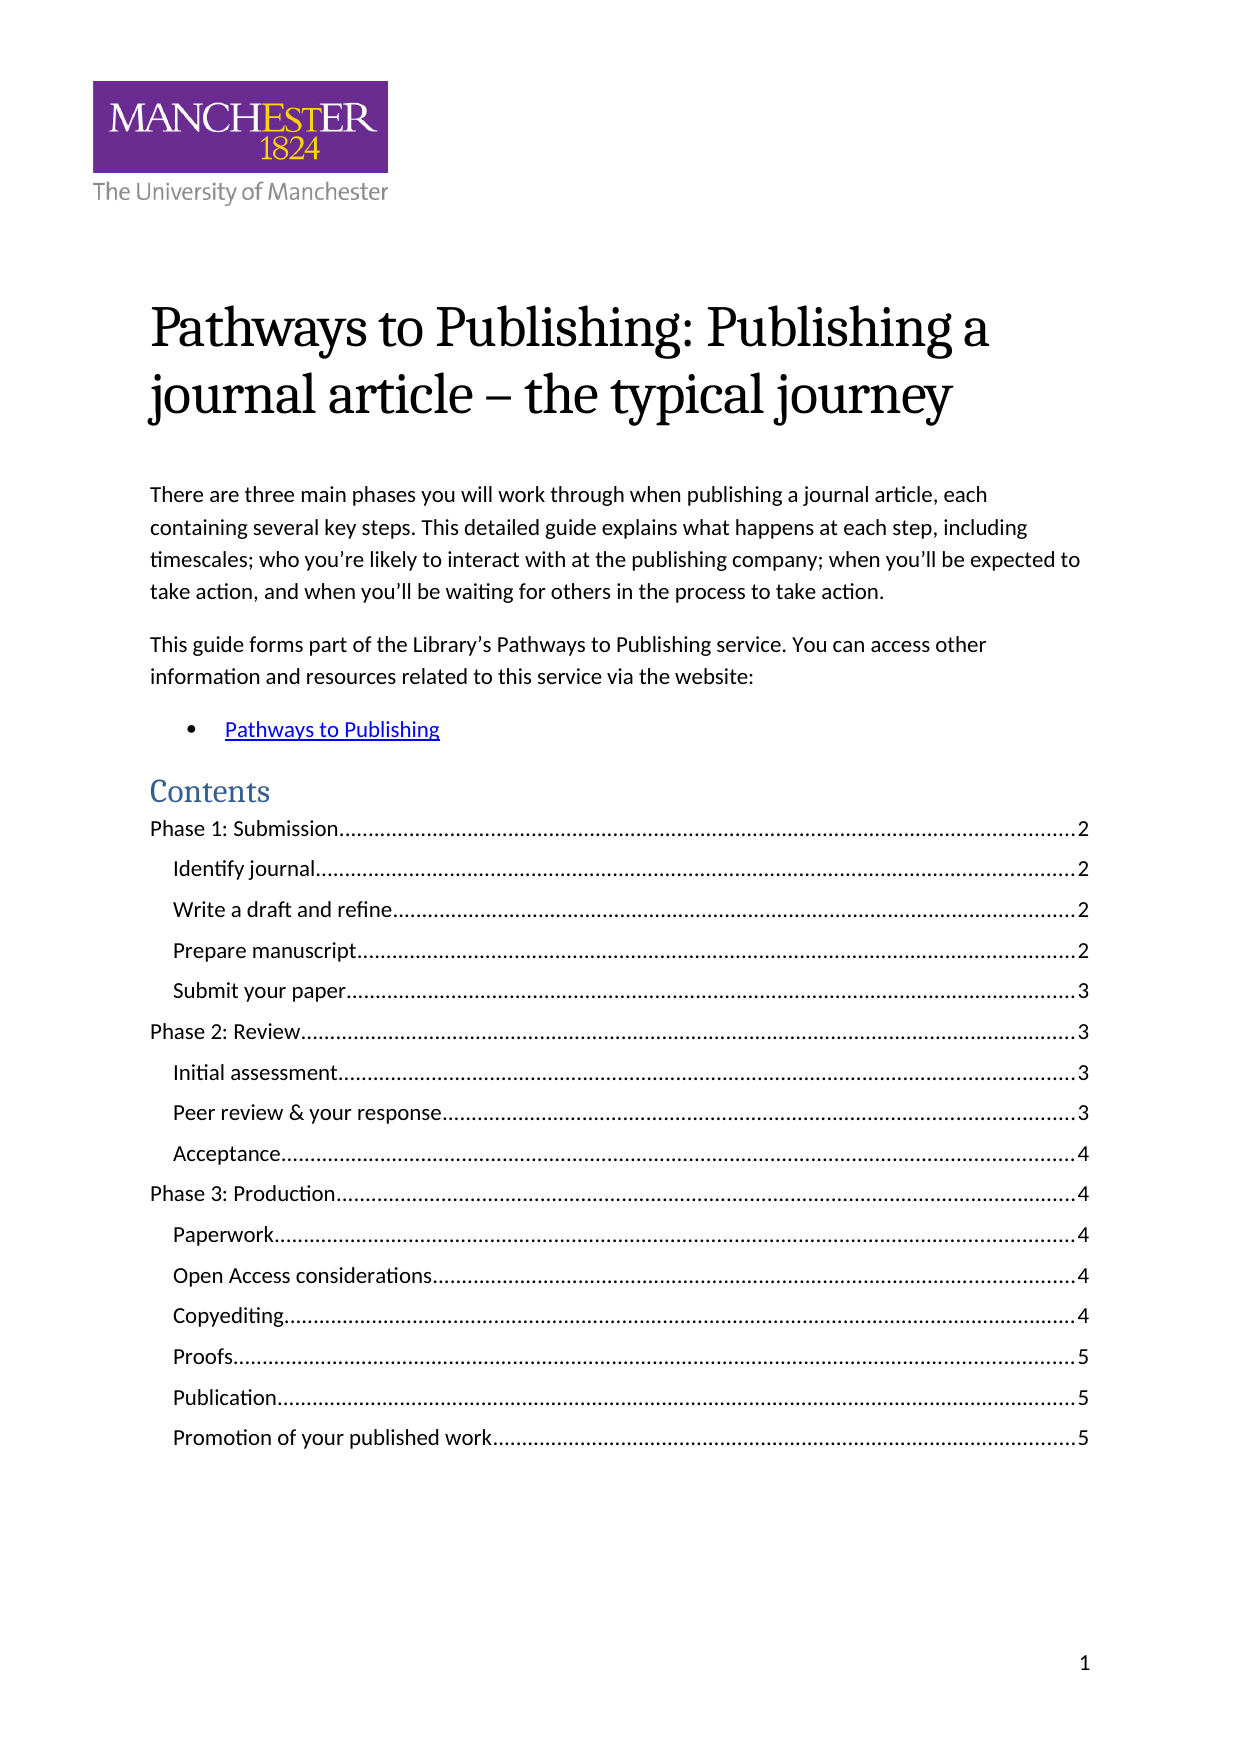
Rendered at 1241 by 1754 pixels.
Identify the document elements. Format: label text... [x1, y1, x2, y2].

text This guide forms part of the Library’s Pathways to Publishing service. You can access other information and resources related to this service via the website: [150, 630, 1090, 690]
list Pathways to Publishing [187, 715, 1090, 743]
text There are three main phases you will work through when publishing a journal article, each containing several key steps. This detailed guide explains what happens at each step, including timescales; who you’re likely to interact with at the publishing company; when you’ll be expected to take action, and when you’ll be waiting for others in the process to take action. [150, 481, 1090, 605]
picture [2, 0, 1241, 269]
title Pathways to Publishing: Publishing a journal article – the typical journey [150, 293, 1090, 428]
